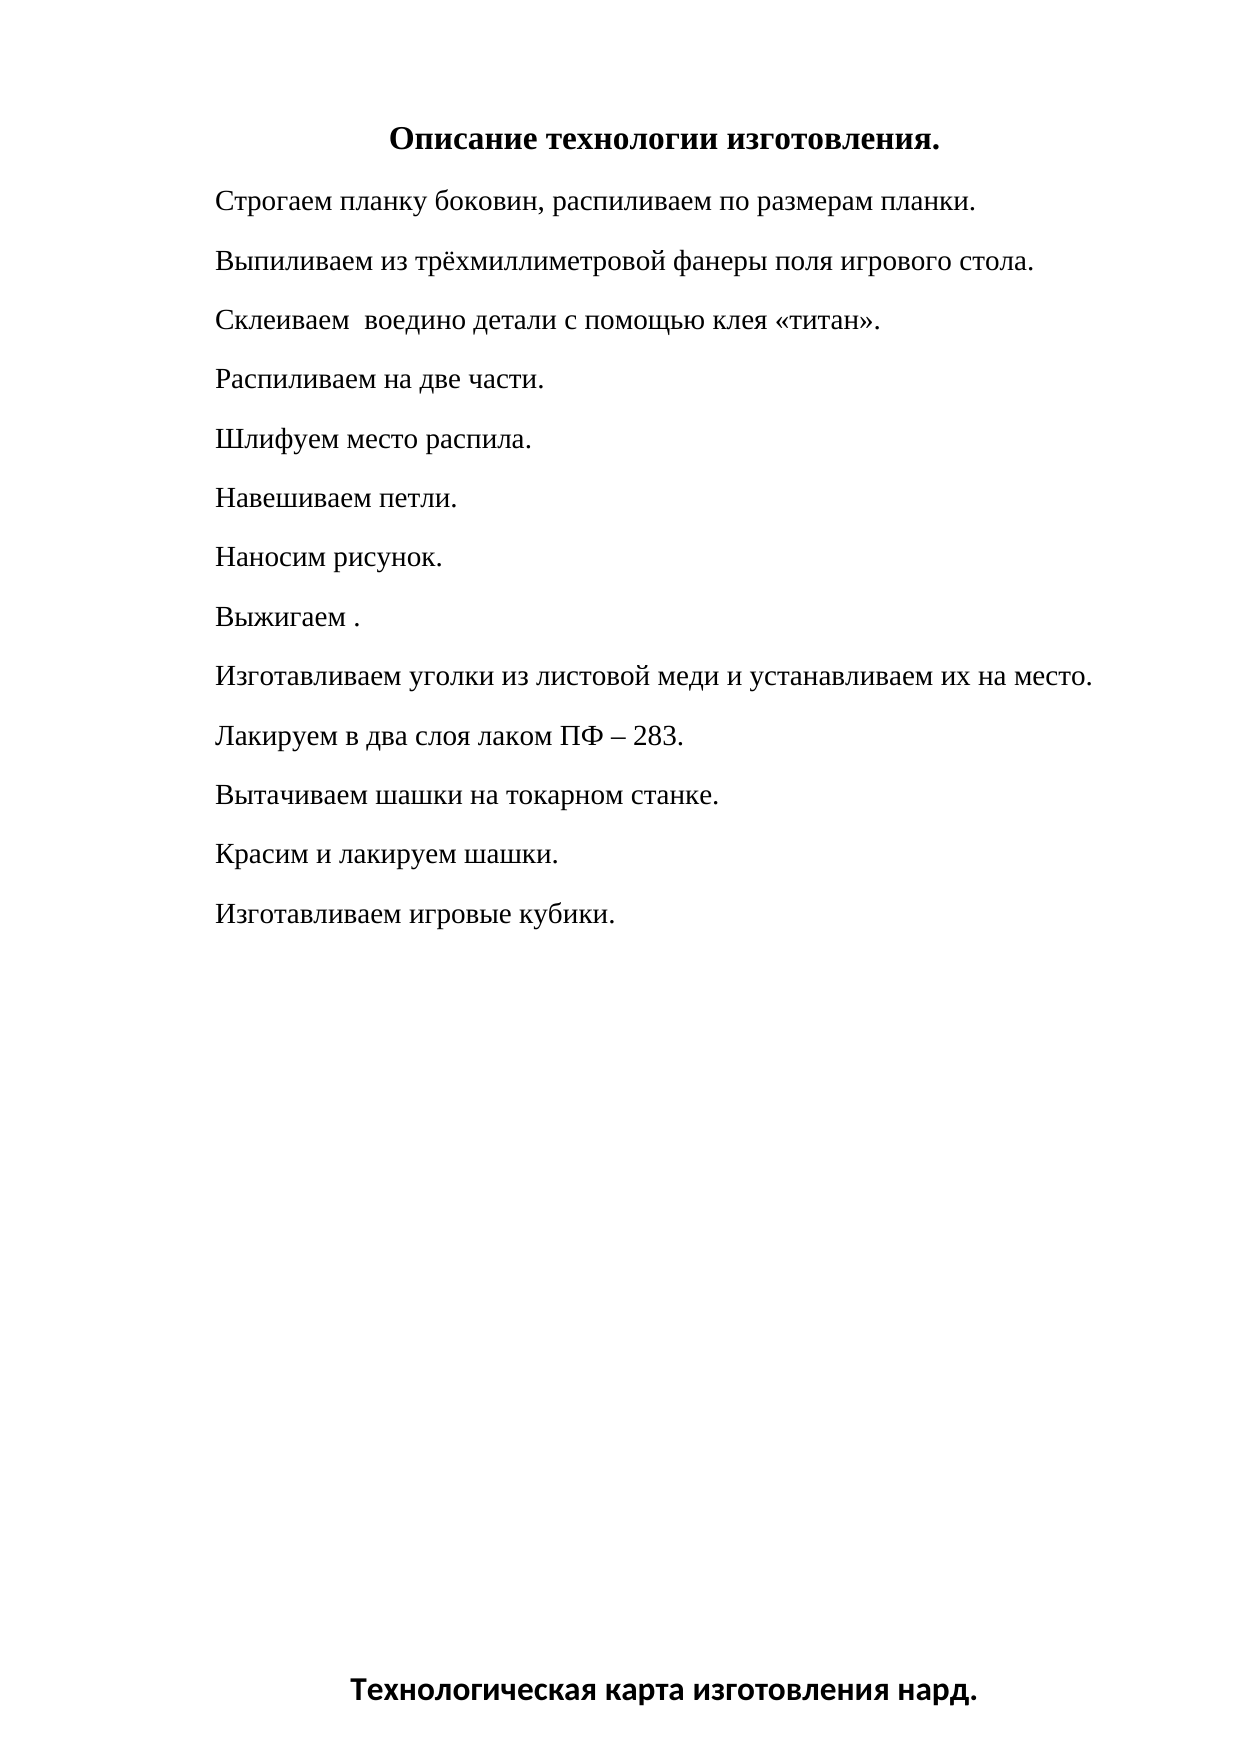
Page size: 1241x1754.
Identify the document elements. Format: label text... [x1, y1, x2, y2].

text Изготавливаем уголки из листовой меди и устанавливаем их на место. [215, 658, 1152, 692]
text Строгаем планку боковин, распиливаем по размерам планки. [215, 183, 1152, 217]
text Наносим рисунок. [215, 539, 1152, 573]
text Склеиваем воедино детали с помощью клея «титан». [215, 302, 1152, 336]
text Технологическая карта изготовления нард. [177, 1668, 1152, 1708]
text Изготавливаем игровые кубики. [215, 896, 1152, 929]
text Навешиваем петли. [215, 480, 1152, 514]
text Описание технологии изготовления. [177, 118, 1152, 157]
text Распиливаем на две части. [215, 361, 1152, 395]
text Лакируем в два слоя лаком ПФ – 283. [215, 718, 1152, 751]
text Шлифуем место распила. [215, 421, 1152, 454]
text Вытачиваем шашки на токарном станке. [215, 777, 1152, 811]
text Красим и лакируем шашки. [215, 836, 1152, 870]
text Выжигаем . [215, 599, 1152, 632]
text Выпиливаем из трёхмиллиметровой фанеры поля игрового стола. [215, 243, 1152, 276]
